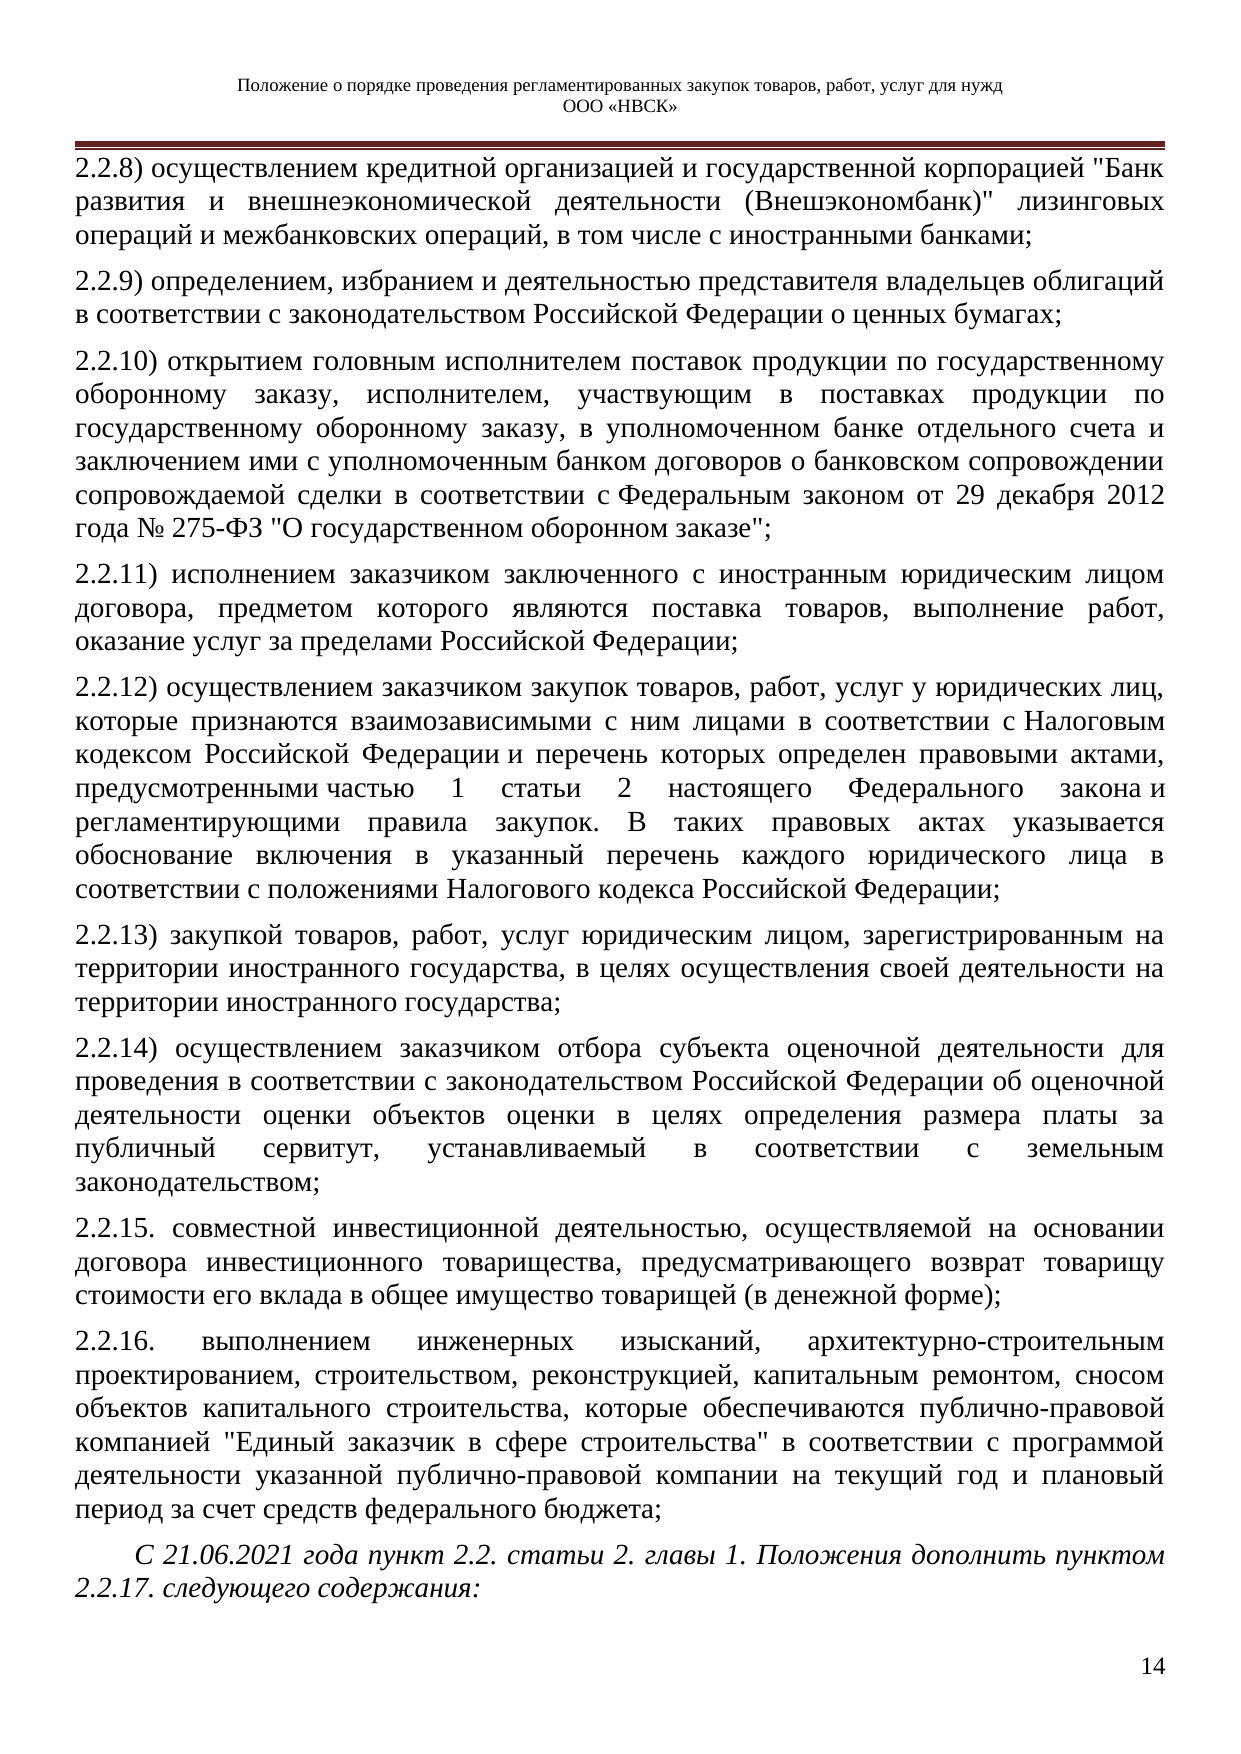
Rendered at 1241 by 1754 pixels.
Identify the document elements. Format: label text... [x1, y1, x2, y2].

text 2.2.9) определением, избранием и деятельностью представителя владельцев облигаций в соответствии с законодательством Российской Федерации о ценных бумагах; [75, 263, 1165, 330]
text 2.2.13) закупкой товаров, работ, услуг юридическим лицом, зарегистрированным на территории иностранного государства, в целях осуществления своей деятельности на территории иностранного государства; [75, 917, 1165, 1017]
text 2.2.12) осуществлением заказчиком закупок товаров, работ, услуг у юридических лиц, которые признаются взаимозависимыми с ним лицами в соответствии с Налоговым кодексом Российской Федерации и перечень которых определен правовыми актами, предусмотренными частью 1 статьи 2 настоящего Федерального закона и регламентирующими правила закупок. В таких правовых актах указывается обоснование включения в указанный перечень каждого юридического лица в соответствии с положениями Налогового кодекса Российской Федерации; [75, 669, 1165, 904]
text 2.2.14) осуществлением заказчиком отбора субъекта оценочной деятельности для проведения в соответствии с законодательством Российской Федерации об оценочной деятельности оценки объектов оценки в целях определения размера платы за публичный сервитут, устанавливаемый в соответствии с земельным законодательством; [75, 1030, 1165, 1198]
text 2.2.11) исполнением заказчиком заключенного с иностранным юридическим лицом договора, предметом которого являются поставка товаров, выполнение работ, оказание услуг за пределами Российской Федерации; [75, 556, 1165, 657]
text С 21.06.2021 года пункт 2.2. статьи 2. главы 1. Положения дополнить пунктом 2.2.17. следующего содержания: [75, 1537, 1165, 1604]
text 2.2.15. совместной инвестиционной деятельностью, осуществляемой на основании договора инвестиционного товарищества, предусматривающего возврат товарищу стоимости его вклада в общее имущество товарищей (в денежной форме); [75, 1210, 1165, 1311]
text 2.2.10) открытием головным исполнителем поставок продукции по государственному оборонному заказу, исполнителем, участвующим в поставках продукции по государственному оборонному заказу, в уполномоченном банке отдельного счета и заключением ими с уполномоченным банком договоров о банковском сопровождении сопровождаемой сделки в соответствии с Федеральным законом от 29 декабря 2012 года № 275-ФЗ "О государственном оборонном заказе"; [75, 343, 1165, 544]
text 2.2.16. выполнением инженерных изысканий, архитектурно-строительным проектированием, строительством, реконструкцией, капитальным ремонтом, сносом объектов капитального строительства, которые обеспечиваются публично-правовой компанией "Единый заказчик в сфере строительства" в соответствии с программой деятельности указанной публично-правовой компании на текущий год и плановый период за счет средств федерального бюджета; [75, 1323, 1165, 1524]
text 2.2.8) осуществлением кредитной организацией и государственной корпорацией "Банк развития и внешнеэкономической деятельности (Внешэкономбанк)" лизинговых операций и межбанковских операций, в том числе с иностранными банками; [75, 150, 1165, 251]
